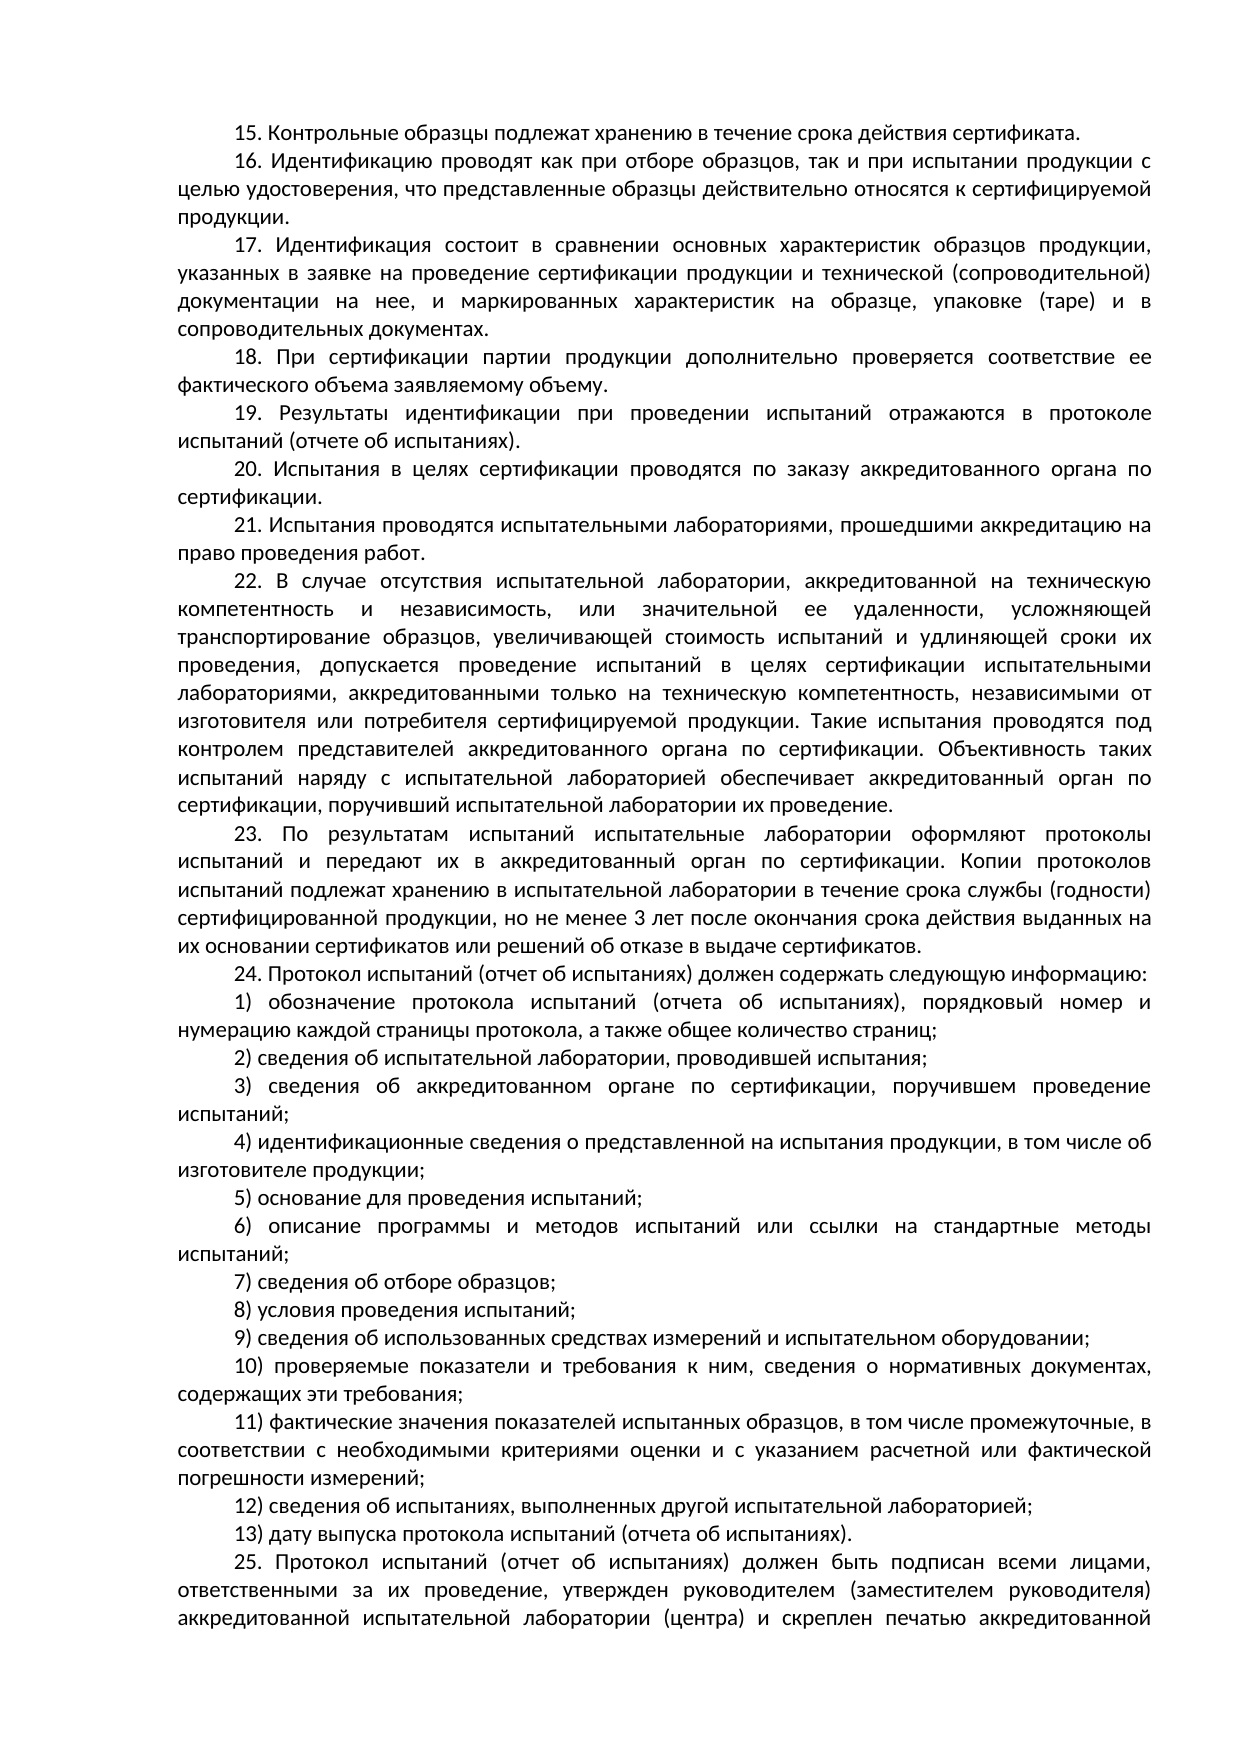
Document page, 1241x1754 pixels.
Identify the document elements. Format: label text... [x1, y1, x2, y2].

text 21. Испытания проводятся испытательными лабораториями, прошедшими аккредитацию на право проведения работ. [177, 510, 1152, 566]
text 15. Контрольные образцы подлежат хранению в течение срока действия сертификата. [177, 118, 1152, 146]
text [177, 1547, 1152, 1631]
text 4) идентификационные сведения о представленной на испытания продукции, в том числе об изготовителе продукции; [177, 1127, 1152, 1183]
text 10) проверяемые показатели и требования к ним, сведения о нормативных документах, содержащих эти требования; [177, 1351, 1152, 1407]
text 19. Результаты идентификации при проведении испытаний отражаются в протоколе испытаний (отчете об испытаниях). [177, 398, 1152, 454]
text 23. По результатам испытаний испытательные лаборатории оформляют протоколы испытаний и передают их в аккредитованный орган по сертификации. Копии протоколов испытаний подлежат хранению в испытательной лаборатории в течение срока службы (годности) сертифицированной продукции, но не менее 3 лет после окончания срока действия выданных на их основании сертификатов или решений об отказе в выдаче сертификатов. [177, 819, 1152, 959]
text 6) описание программы и методов испытаний или ссылки на стандартные методы испытаний; [177, 1211, 1152, 1267]
text 17. Идентификация состоит в сравнении основных характеристик образцов продукции, указанных в заявке на проведение сертификации продукции и технической (сопроводительной) документации на нее, и маркированных характеристик на образце, упаковке (таре) и в сопроводительных документах. [177, 230, 1152, 342]
text 1) обозначение протокола испытаний (отчета об испытаниях), порядковый номер и нумерацию каждой страницы протокола, а также общее количество страниц; [177, 987, 1152, 1043]
text 24. Протокол испытаний (отчет об испытаниях) должен содержать следующую информацию: [177, 959, 1152, 987]
text 12) сведения об испытаниях, выполненных другой испытательной лабораторией; [177, 1491, 1152, 1519]
text 18. При сертификации партии продукции дополнительно проверяется соответствие ее фактического объема заявляемому объему. [177, 342, 1152, 398]
text 13) дату выпуска протокола испытаний (отчета об испытаниях). [177, 1519, 1152, 1547]
text 8) условия проведения испытаний; [177, 1295, 1152, 1323]
text 22. В случае отсутствия испытательной лаборатории, аккредитованной на техническую компетентность и независимость, или значительной ее удаленности, усложняющей транспортирование образцов, увеличивающей стоимость испытаний и удлиняющей сроки их проведения, допускается проведение испытаний в целях сертификации испытательными лабораториями, аккредитованными только на техническую компетентность, независимыми от изготовителя или потребителя сертифицируемой продукции. Такие испытания проводятся под контролем представителей аккредитованного органа по сертификации. Объективность таких испытаний наряду с испытательной лабораторией обеспечивает аккредитованный орган по сертификации, поручивший испытательной лаборатории их проведение. [177, 566, 1152, 819]
text 7) сведения об отборе образцов; [177, 1267, 1152, 1295]
text 5) основание для проведения испытаний; [177, 1183, 1152, 1211]
text 9) сведения об использованных средствах измерений и испытательном оборудовании; [177, 1323, 1152, 1351]
text 3) сведения об аккредитованном органе по сертификации, поручившем проведение испытаний; [177, 1071, 1152, 1127]
text 16. Идентификацию проводят как при отборе образцов, так и при испытании продукции с целью удостоверения, что представленные образцы действительно относятся к сертифицируемой продукции. [177, 146, 1152, 230]
text 11) фактические значения показателей испытанных образцов, в том числе промежуточные, в соответствии с необходимыми критериями оценки и с указанием расчетной или фактической погрешности измерений; [177, 1407, 1152, 1491]
text 20. Испытания в целях сертификации проводятся по заказу аккредитованного органа по сертификации. [177, 454, 1152, 510]
text 2) сведения об испытательной лаборатории, проводившей испытания; [177, 1043, 1152, 1071]
